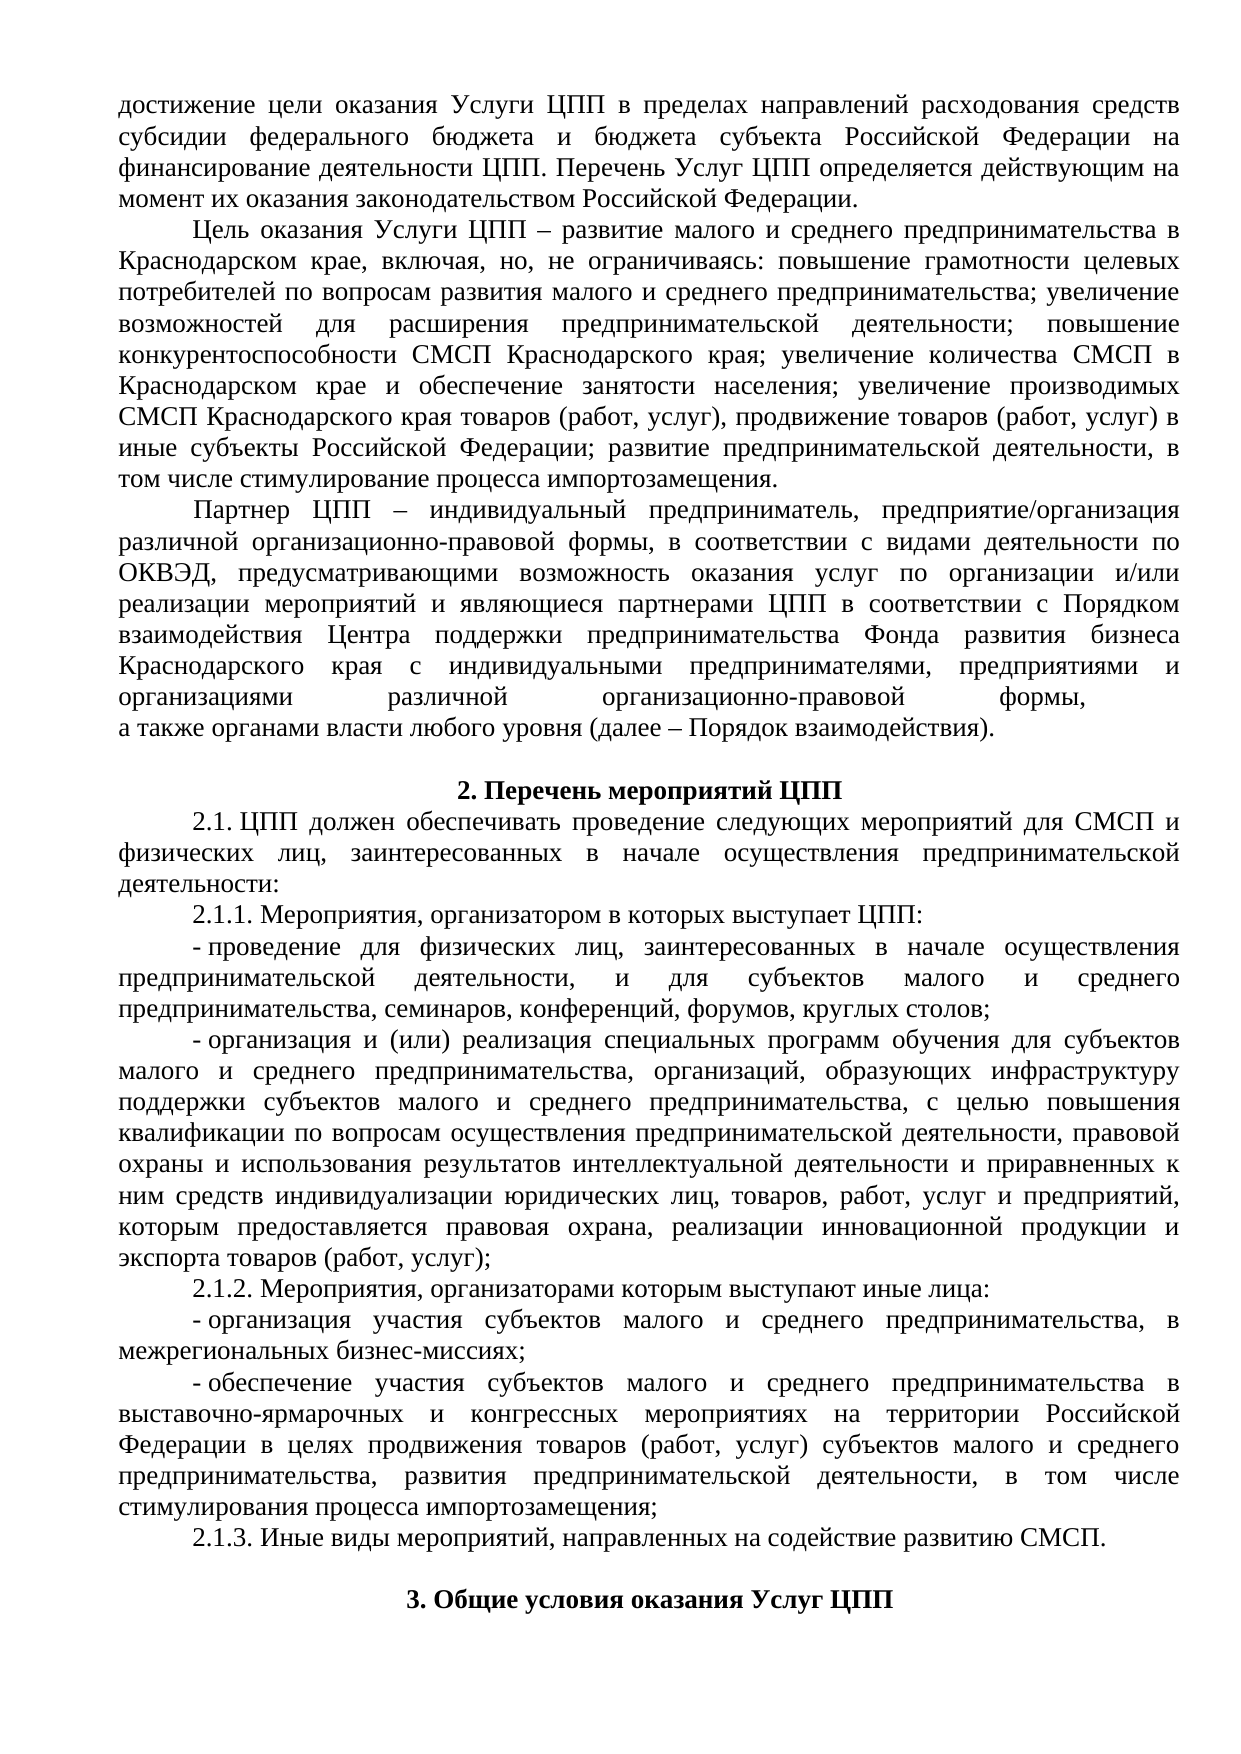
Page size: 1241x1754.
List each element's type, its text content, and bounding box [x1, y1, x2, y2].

text 2.1.1. Мероприятия, организатором в которых выступает ЦПП: [118, 898, 1181, 929]
text 3. Общие условия оказания Услуг ЦПП [118, 1584, 1181, 1615]
text Партнер ЦПП – индивидуальный предприниматель, предприятие/организация различной организационно-правовой формы, в соответствии с видами деятельности по ОКВЭД, предусматривающими возможность оказания услуг по организации и/или реализации мероприятий и являющиеся партнерами ЦПП в соответствии с Порядком взаимодействия Центра поддержки предпринимательства Фонда развития бизнеса Краснодарского края с индивидуальными предпринимателями, предприятиями и организациями различной организационно-правовой формы, а также органами власти любого уровня (далее – Порядок взаимодействия). [118, 493, 1181, 743]
text 2. Перечень мероприятий ЦПП [118, 774, 1181, 805]
text - проведение для физических лиц, заинтересованных в начале осуществления предпринимательской деятельности, и для субъектов малого и среднего предпринимательства, семинаров, конференций, форумов, круглых столов; [118, 929, 1181, 1023]
text - организация участия субъектов малого и среднего предпринимательства, в межрегиональных бизнес-миссиях; [118, 1303, 1181, 1366]
text - обеспечение участия субъектов малого и среднего предпринимательства в выставочно-ярмарочных и конгрессных мероприятиях на территории Российской Федерации в целях продвижения товаров (работ, услуг) субъектов малого и среднего предпринимательства, развития предпринимательской деятельности, в том числе стимулирования процесса импортозамещения; [118, 1366, 1181, 1521]
text 2.1.3. Иные виды мероприятий, направленных на содействие развитию СМСП. [118, 1521, 1181, 1552]
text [118, 89, 1181, 213]
text - организация и (или) реализация специальных программ обучения для субъектов малого и среднего предпринимательства, организаций, образующих инфраструктуру поддержки субъектов малого и среднего предпринимательства, с целью повышения квалификации по вопросам осуществления предпринимательской деятельности, правовой охраны и использования результатов интеллектуальной деятельности и приравненных к ним средств индивидуализации юридических лиц, товаров, работ, услуг и предприятий, которым предоставляется правовая охрана, реализации инновационной продукции и экспорта товаров (работ, услуг); [118, 1023, 1181, 1272]
text 2.1. ЦПП должен обеспечивать проведение следующих мероприятий для СМСП и физических лиц, заинтересованных в начале осуществления предпринимательской деятельности: [118, 805, 1181, 898]
text Цель оказания Услуги ЦПП – развитие малого и среднего предпринимательства в Краснодарском крае, включая, но, не ограничиваясь: повышение грамотности целевых потребителей по вопросам развития малого и среднего предпринимательства; увеличение возможностей для расширения предпринимательской деятельности; повышение конкурентоспособности СМСП Краснодарского края; увеличение количества СМСП в Краснодарском крае и обеспечение занятости населения; увеличение производимых СМСП Краснодарского края товаров (работ, услуг), продвижение товаров (работ, услуг) в иные субъекты Российской Федерации; развитие предпринимательской деятельности, в том числе стимулирование процесса импортозамещения. [118, 213, 1181, 493]
text 2.1.2. Мероприятия, организаторами которым выступают иные лица: [118, 1272, 1181, 1303]
